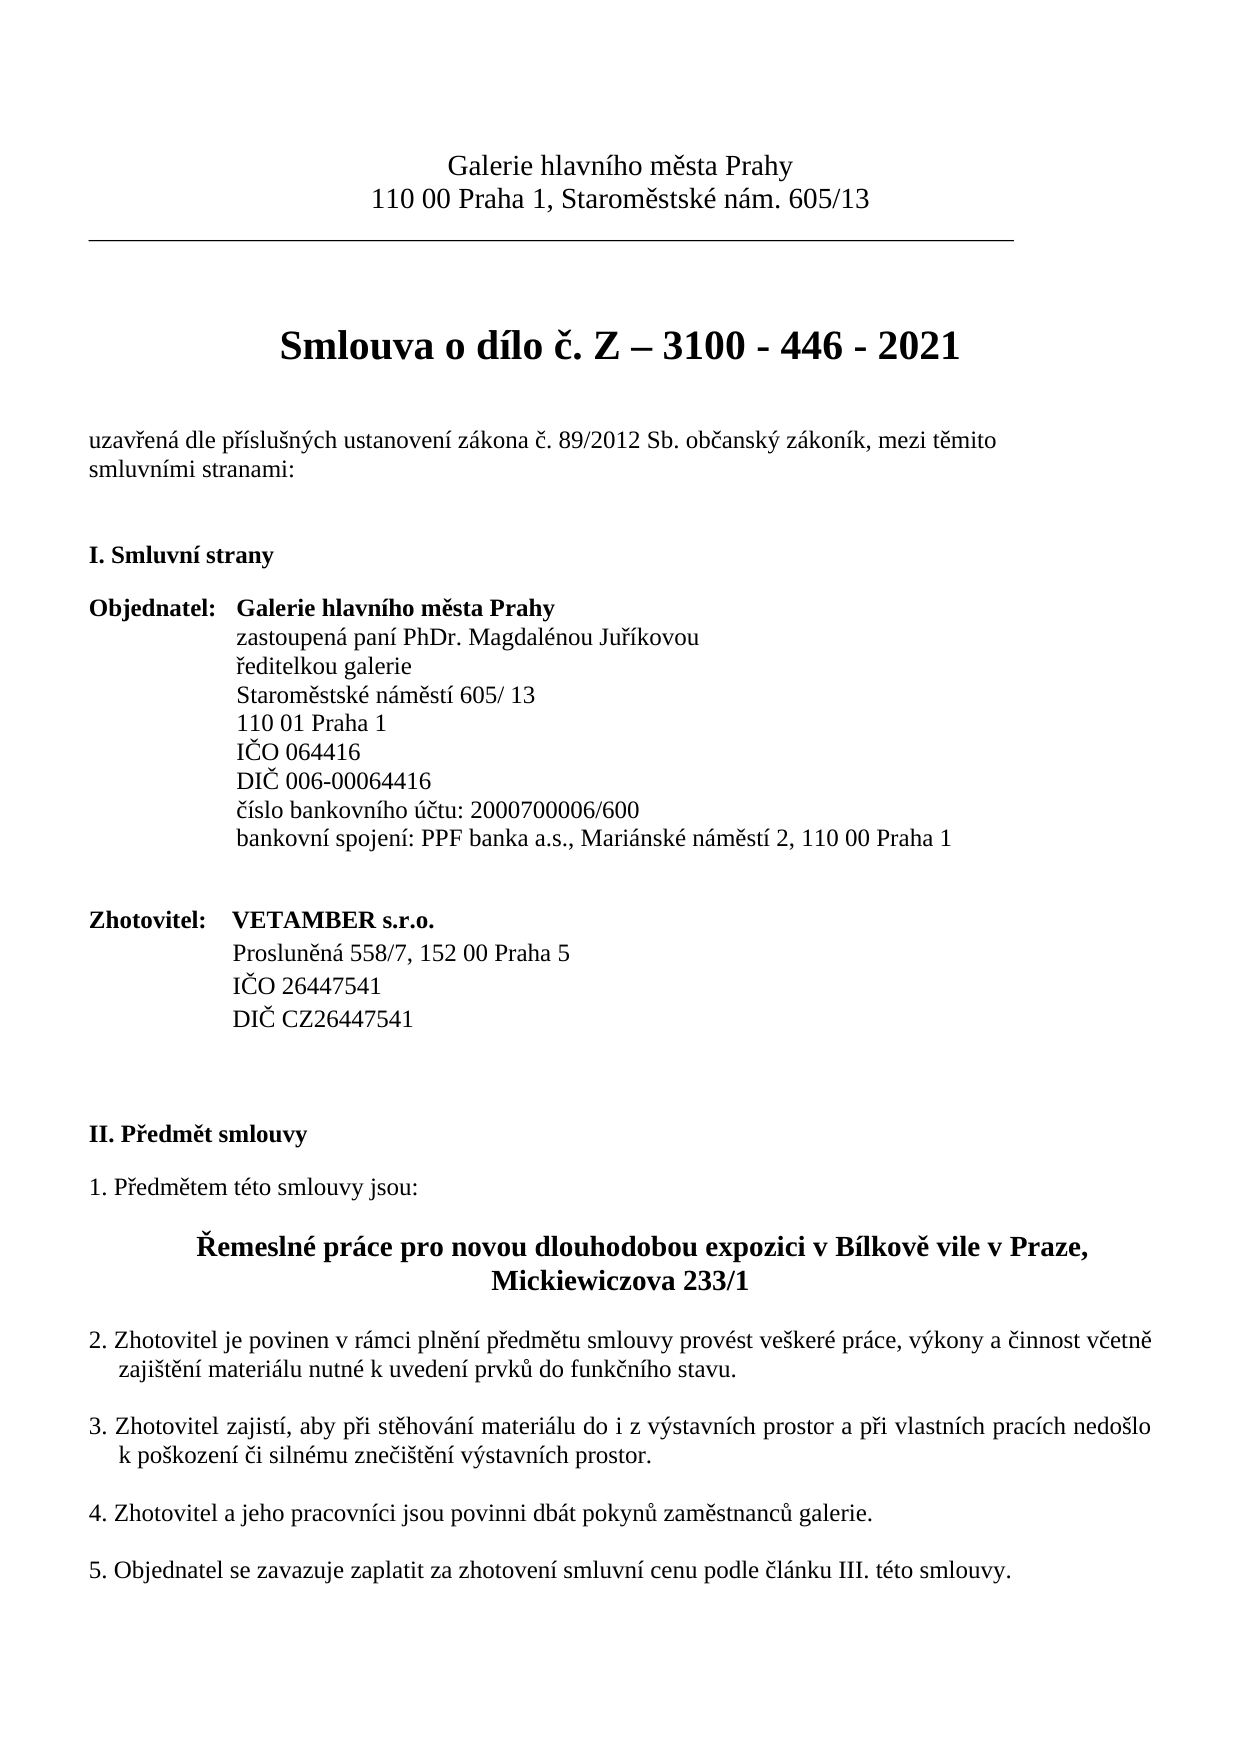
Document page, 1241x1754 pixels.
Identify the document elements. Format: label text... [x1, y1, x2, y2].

title Galerie hlavního města Prahy [89, 148, 1152, 181]
text 1. Předmětem této smlouvy jsou: [89, 1172, 1152, 1201]
text DIČ 006-00064416 [89, 766, 1152, 795]
text IČO 064416 [89, 737, 1152, 766]
subtitle I. Smluvní strany [89, 541, 1152, 569]
text 3. Zhotovitel zajistí, aby při stěhování materiálu do i z výstavních prostor a při vlastních pracích nedošlo k poškození či silnému znečištění výstavních prostor. [89, 1411, 1152, 1469]
text __________________________________________________________________________ [89, 215, 1152, 243]
text smluvními stranami: [89, 454, 1152, 483]
text Objednatel: Galerie hlavního města Prahy [89, 593, 1152, 622]
text číslo bankovního účtu: 2000700006/600 [89, 795, 1152, 823]
text zastoupená paní PhDr. Magdalénou Juříkovou [89, 622, 1152, 651]
text DIČ CZ26447541 [89, 1004, 1152, 1033]
text 110 00 Praha 1, Staroměstské nám. 605/13 [89, 181, 1152, 215]
text Prosluněná 558/7, 152 00 Praha 5 [89, 938, 1152, 967]
text 5. Objednatel se zavazuje zaplatit za zhotovení smluvní cenu podle článku III. této smlouvy. [89, 1555, 1152, 1584]
subtitle Smlouva o dílo č. Z – 3100 - 446 - 2021 [89, 320, 1152, 368]
text 2. Zhotovitel je povinen v rámci plnění předmětu smlouvy provést veškeré práce, výkony a činnost včetně zajištění materiálu nutné k uvedení prvků do funkčního stavu. [89, 1325, 1152, 1383]
text Řemeslné práce pro novou dlouhodobou expozici v Bílkově vile v Praze, Mickiewiczova 233/1 [89, 1229, 1152, 1296]
text Staroměstské náměstí 605/ 13 [89, 680, 1152, 708]
text uzavřená dle příslušných ustanovení zákona č. 89/2012 Sb. občanský zákoník, mezi těmito [89, 426, 1152, 454]
subtitle II. Předmět smlouvy [89, 1119, 1152, 1148]
text ředitelkou galerie [89, 651, 1152, 680]
text 110 01 Praha 1 [89, 708, 1152, 737]
text bankovní spojení: PPF banka a.s., Mariánské náměstí 2, 110 00 Praha 1 [89, 823, 1152, 852]
text IČO 26447541 [89, 971, 1152, 1000]
text Zhotovitel: VETAMBER s.r.o. [89, 905, 1152, 934]
text 4. Zhotovitel a jeho pracovníci jsou povinni dbát pokynů zaměstnanců galerie. [89, 1498, 1152, 1526]
